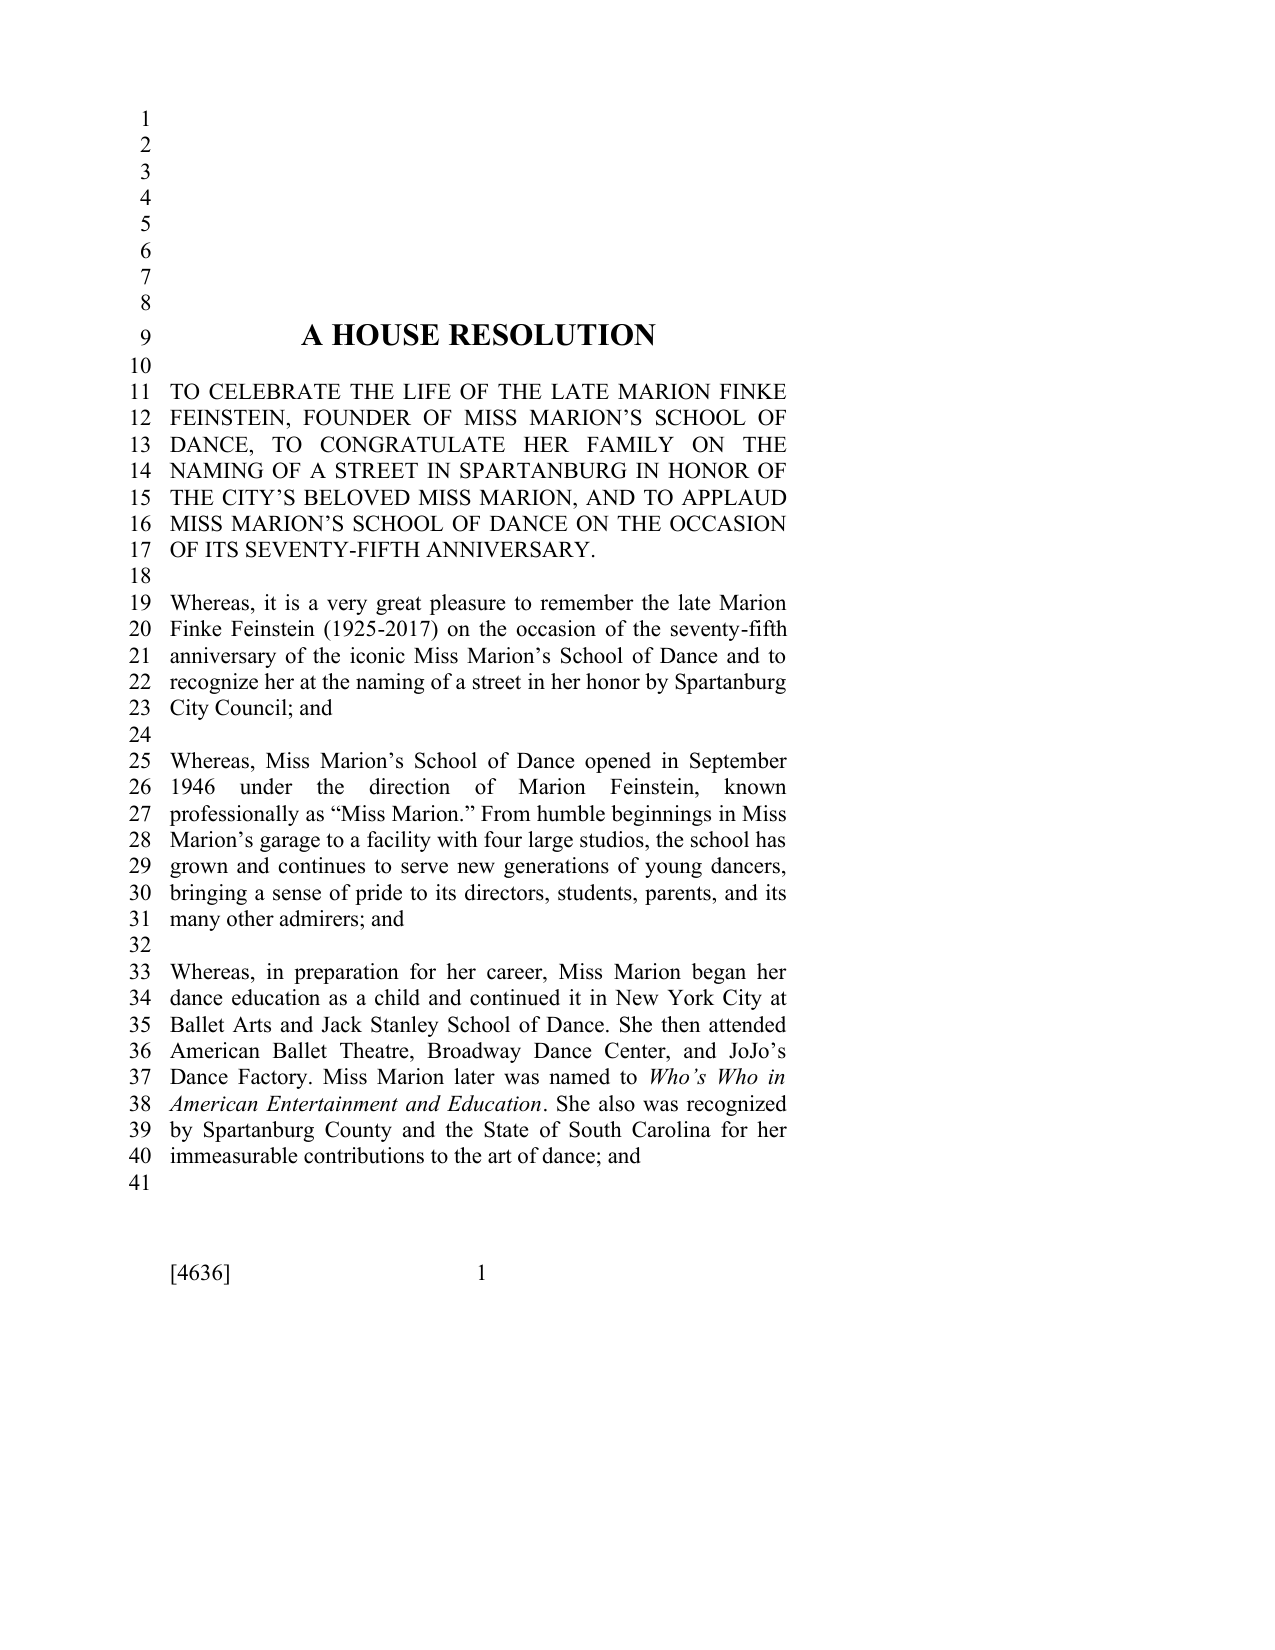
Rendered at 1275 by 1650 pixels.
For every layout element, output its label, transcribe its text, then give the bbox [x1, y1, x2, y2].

text TO CELEBRATE THE LIFE OF THE LATE MARION FINKE FEINSTEIN, FOUNDER OF MISS MARION’S SCHOOL OF DANCE, TO CONGRATULATE HER FAMILY ON THE NAMING OF A STREET IN SPARTANBURG IN HONOR OF THE CITY’S BELOVED MISS MARION, AND TO APPLAUD MISS MARION’S SCHOOL OF DANCE ON THE OCCASION OF ITS SEVENTY-FIFTH ANNIVERSARY. [169, 378, 787, 563]
text Whereas, in preparation for her career, Miss Marion began her dance education as a child and continued it in New York City at Ballet Arts and Jack Stanley School of Dance. She then attended American Ballet Theatre, Broadway Dance Center, and JoJo’s Dance Factory. Miss Marion later was named to Who’s Who in American Entertainment and Education. She also was recognized by Spartanburg County and the State of South Carolina for her immeasurable contributions to the art of dance; and [169, 958, 787, 1169]
text Whereas, Miss Marion’s School of Dance opened in September 1946 under the direction of Marion Feinstein, known professionally as “Miss Marion.” From humble beginnings in Miss Marion’s garage to a facility with four large studios, the school has grown and continues to serve new generations of young dancers, bringing a sense of pride to its directors, students, parents, and its many other admirers; and [169, 747, 787, 932]
text Whereas, it is a very great pleasure to remember the late Marion Finke Feinstein (1925-2017) on the occasion of the seventy-fifth anniversary of the iconic Miss Marion’s School of Dance and to recognize her at the naming of a street in her honor by Spartanburg City Council; and [169, 589, 787, 721]
text A HOUSE RESOLUTION [169, 316, 787, 352]
